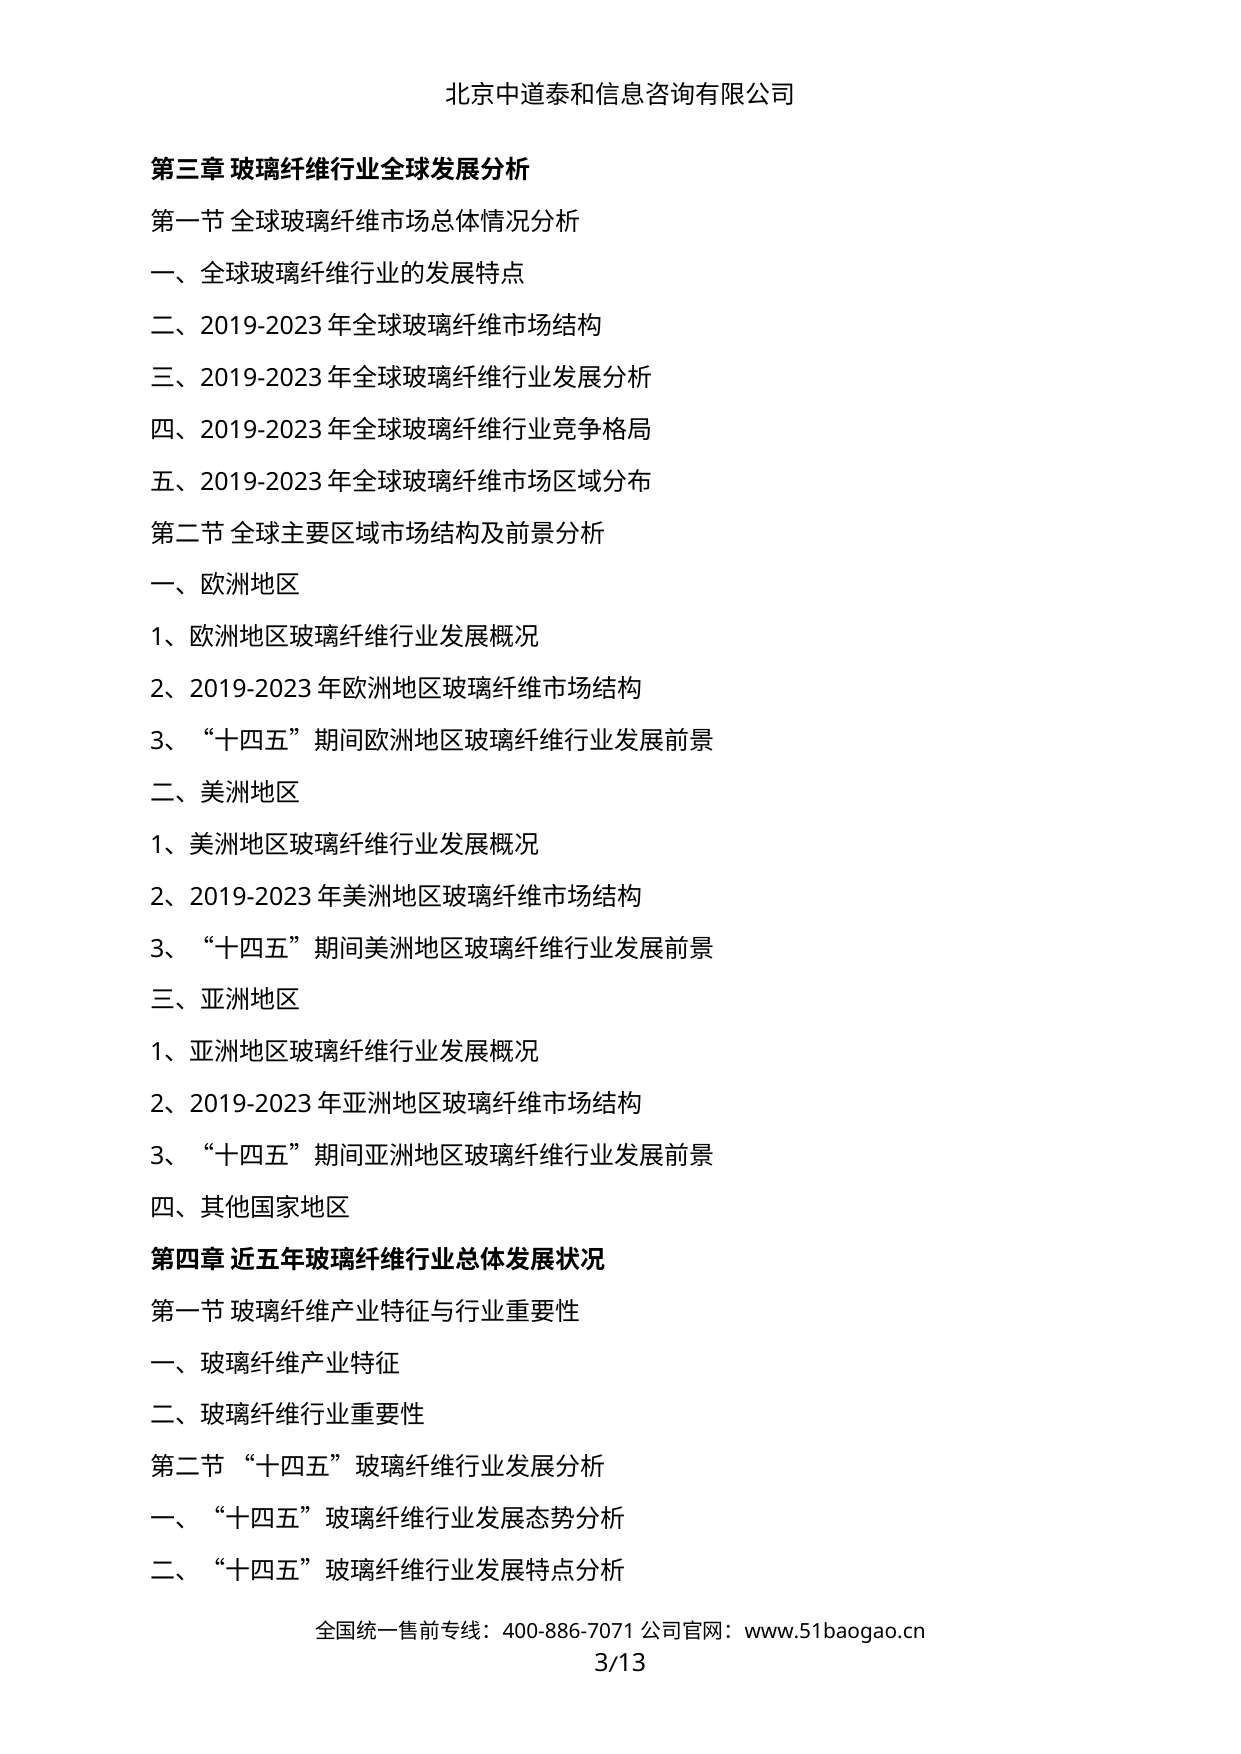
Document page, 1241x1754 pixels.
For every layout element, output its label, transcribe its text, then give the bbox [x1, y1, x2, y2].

text 一、欧洲地区 [150, 565, 1090, 601]
text 第一节 全球玻璃纤维市场总体情况分析 [150, 202, 1090, 238]
text 第四章 近五年玻璃纤维行业总体发展状况 [150, 1239, 1090, 1276]
text 3、“十四五”期间美洲地区玻璃纤维行业发展前景 [150, 928, 1090, 964]
text 四、2019-2023年全球玻璃纤维行业竞争格局 [150, 409, 1090, 446]
text 第一节 玻璃纤维产业特征与行业重要性 [150, 1291, 1090, 1327]
text 一、“十四五”玻璃纤维行业发展态势分析 [150, 1499, 1090, 1535]
text 五、2019-2023年全球玻璃纤维市场区域分布 [150, 461, 1090, 497]
text 二、玻璃纤维行业重要性 [150, 1395, 1090, 1431]
text 第二节 全球主要区域市场结构及前景分析 [150, 513, 1090, 549]
text 三、亚洲地区 [150, 980, 1090, 1016]
text 3、“十四五”期间欧洲地区玻璃纤维行业发展前景 [150, 721, 1090, 757]
text 第二节 “十四五”玻璃纤维行业发展分析 [150, 1447, 1090, 1483]
text 2、2019-2023年亚洲地区玻璃纤维市场结构 [150, 1084, 1090, 1120]
text 二、“十四五”玻璃纤维行业发展特点分析 [150, 1551, 1090, 1587]
text 一、全球玻璃纤维行业的发展特点 [150, 254, 1090, 290]
text 1、亚洲地区玻璃纤维行业发展概况 [150, 1032, 1090, 1068]
text 2、2019-2023年欧洲地区玻璃纤维市场结构 [150, 669, 1090, 705]
text 3、“十四五”期间亚洲地区玻璃纤维行业发展前景 [150, 1136, 1090, 1172]
text 四、其他国家地区 [150, 1187, 1090, 1224]
text 二、2019-2023年全球玻璃纤维市场结构 [150, 306, 1090, 342]
text 第三章 玻璃纤维行业全球发展分析 [150, 150, 1090, 186]
text 1、美洲地区玻璃纤维行业发展概况 [150, 824, 1090, 861]
text 2、2019-2023年美洲地区玻璃纤维市场结构 [150, 876, 1090, 912]
text 二、美洲地区 [150, 772, 1090, 809]
text 1、欧洲地区玻璃纤维行业发展概况 [150, 617, 1090, 653]
text 三、2019-2023年全球玻璃纤维行业发展分析 [150, 357, 1090, 394]
text 一、玻璃纤维产业特征 [150, 1343, 1090, 1379]
